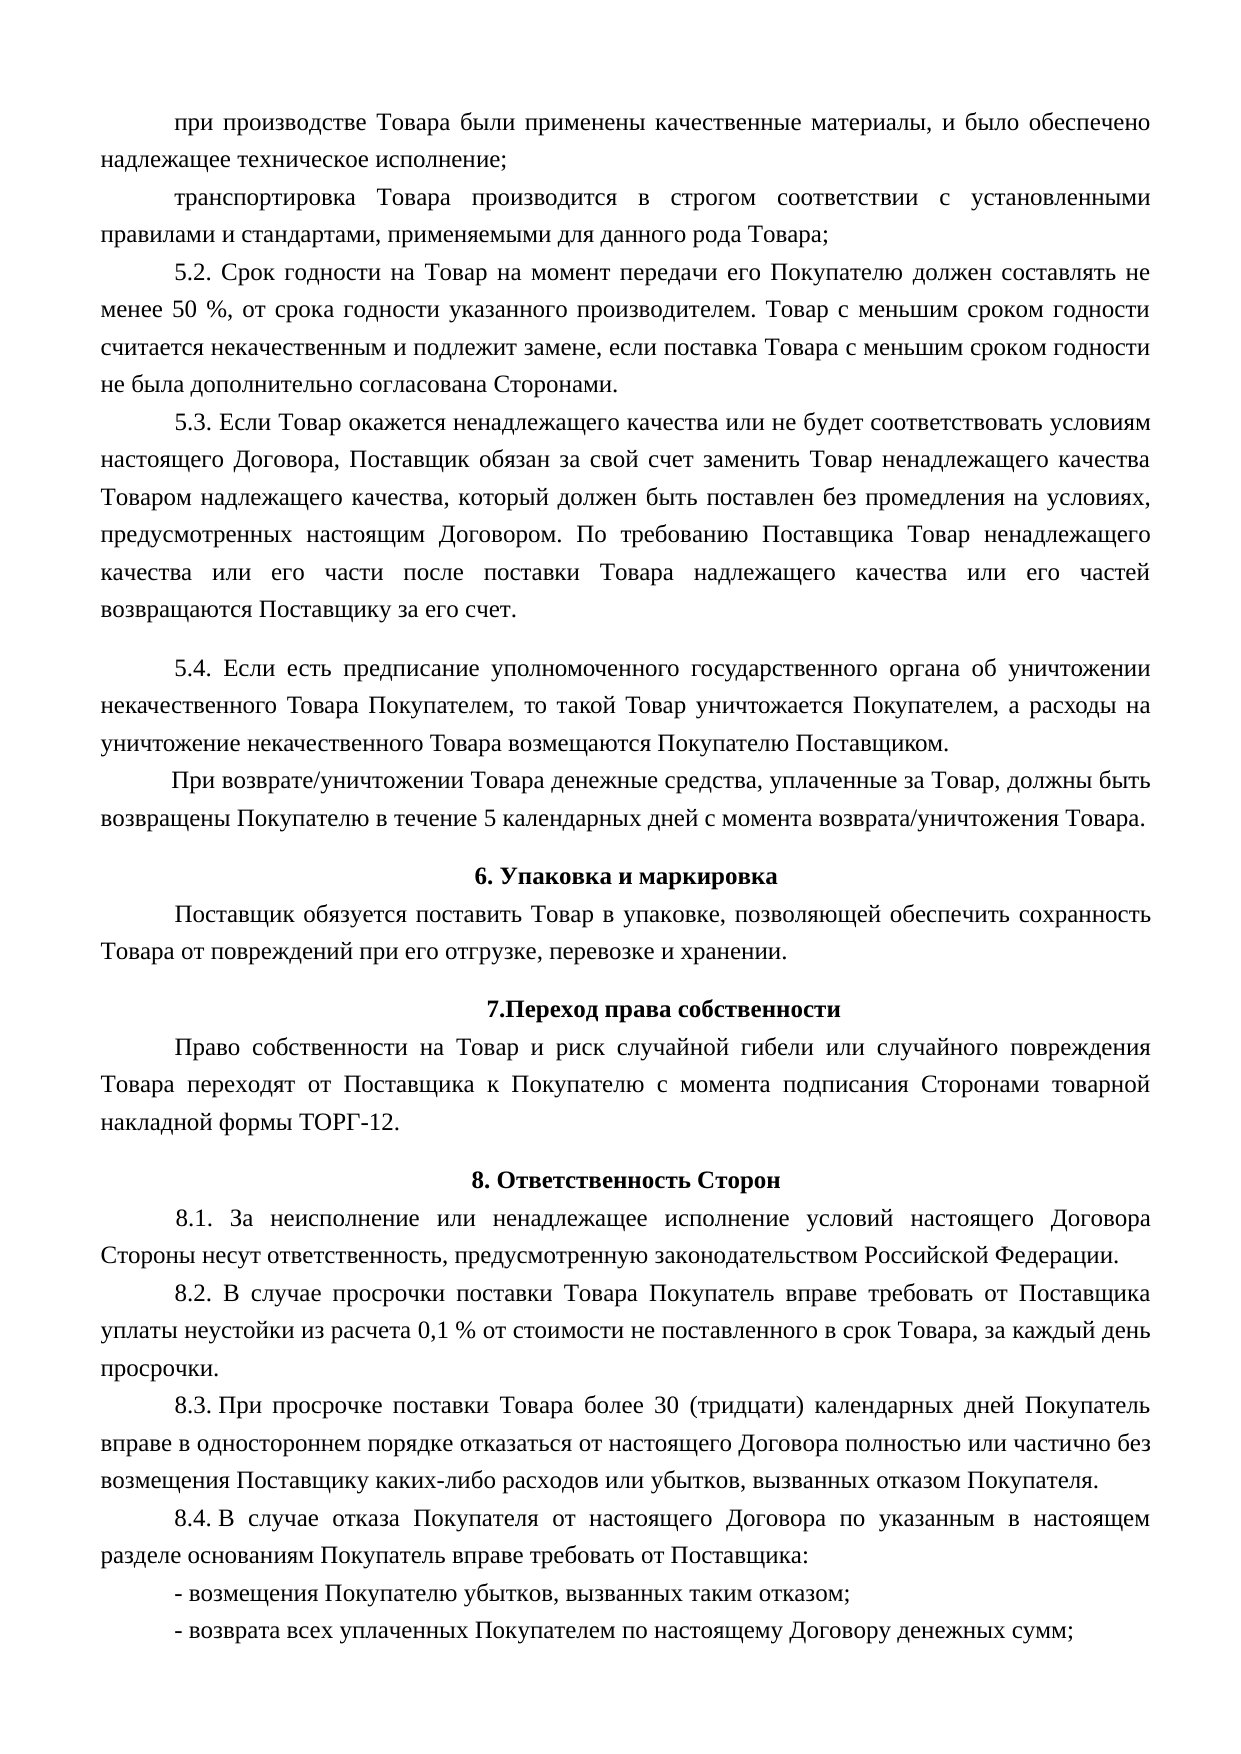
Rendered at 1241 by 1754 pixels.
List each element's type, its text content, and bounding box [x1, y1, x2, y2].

text Поставщик обязуется поставить Товар в упаковке, позволяющей обеспечить сохранность Товара от повреждений при его отгрузке, перевозке и хранении. [100, 892, 1152, 967]
text при производстве Товара были применены качественные материалы, и было обеспечено надлежащее техническое исполнение; [100, 100, 1152, 175]
text - возмещения Покупателю убытков, вызванных таким отказом; [100, 1571, 1152, 1609]
text 5.3. Если Товар окажется ненадлежащего качества или не будет соответствовать условиям настоящего Договора, Поставщик обязан за свой счет заменить Товар ненадлежащего качества Товаром надлежащего качества, который должен быть поставлен без промедления на условиях, предусмотренных настоящим Договором. По требованию Поставщика Товар ненадлежащего качества или его части после поставки Товара надлежащего качества или его частей возвращаются Поставщику за его счет. [100, 400, 1152, 625]
text 5.4. Если есть предписание уполномоченного государственного органа об уничтожении некачественного Товара Покупателем, то такой Товар уничтожается Покупателем, а расходы на уничтожение некачественного Товара возмещаются Покупателю Поставщиком. [100, 646, 1152, 759]
text При возврате/уничтожении Товара денежные средства, уплаченные за Товар, должны быть возвращены Покупателю в течение 5 календарных дней с момента возврата/уничтожения Товара. [100, 759, 1152, 834]
text 5.2. Срок годности на Товар на момент передачи его Покупателю должен составлять не менее 50 %, от срока годности указанного производителем. Товар с меньшим сроком годности считается некачественным и подлежит замене, если поставка Товара с меньшим сроком годности не была дополнительно согласована Сторонами. [100, 250, 1152, 400]
text 8.2. В случае просрочки поставки Товара Покупатель вправе требовать от Поставщика уплаты неустойки из расчета 0,1 % от стоимости не поставленного в срок Товара, за каждый день просрочки. [100, 1271, 1152, 1384]
text 8.3. При просрочке поставки Товара более 30 (тридцати) календарных дней Покупатель вправе в одностороннем порядке отказаться от настоящего Договора полностью или частично без возмещения Поставщику каких-либо расходов или убытков, вызванных отказом Покупателя. [100, 1384, 1152, 1496]
text 8. Ответственность Сторон [100, 1159, 1152, 1196]
text транспортировка Товара производится в строгом соответствии с установленными правилами и стандартами, применяемыми для данного рода Товара; [100, 175, 1152, 250]
text 8.1. За неисполнение или ненадлежащее исполнение условий настоящего Договора Стороны несут ответственность, предусмотренную законодательством Российской Федерации. [100, 1196, 1152, 1271]
text 8.4. В случае отказа Покупателя от настоящего Договора по указанным в настоящем разделе основаниям Покупатель вправе требовать от Поставщика: [100, 1496, 1152, 1571]
text - возврата всех уплаченных Покупателем по настоящему Договору денежных сумм; [100, 1609, 1152, 1646]
text 7.Переход права собственности [100, 988, 1152, 1025]
text 6. Упаковка и маркировка [100, 854, 1152, 892]
text Право собственности на Товар и риск случайной гибели или случайного повреждения Товара переходят от Поставщика к Покупателю с момента подписания Сторонами товарной накладной формы ТОРГ-12. [100, 1025, 1152, 1138]
